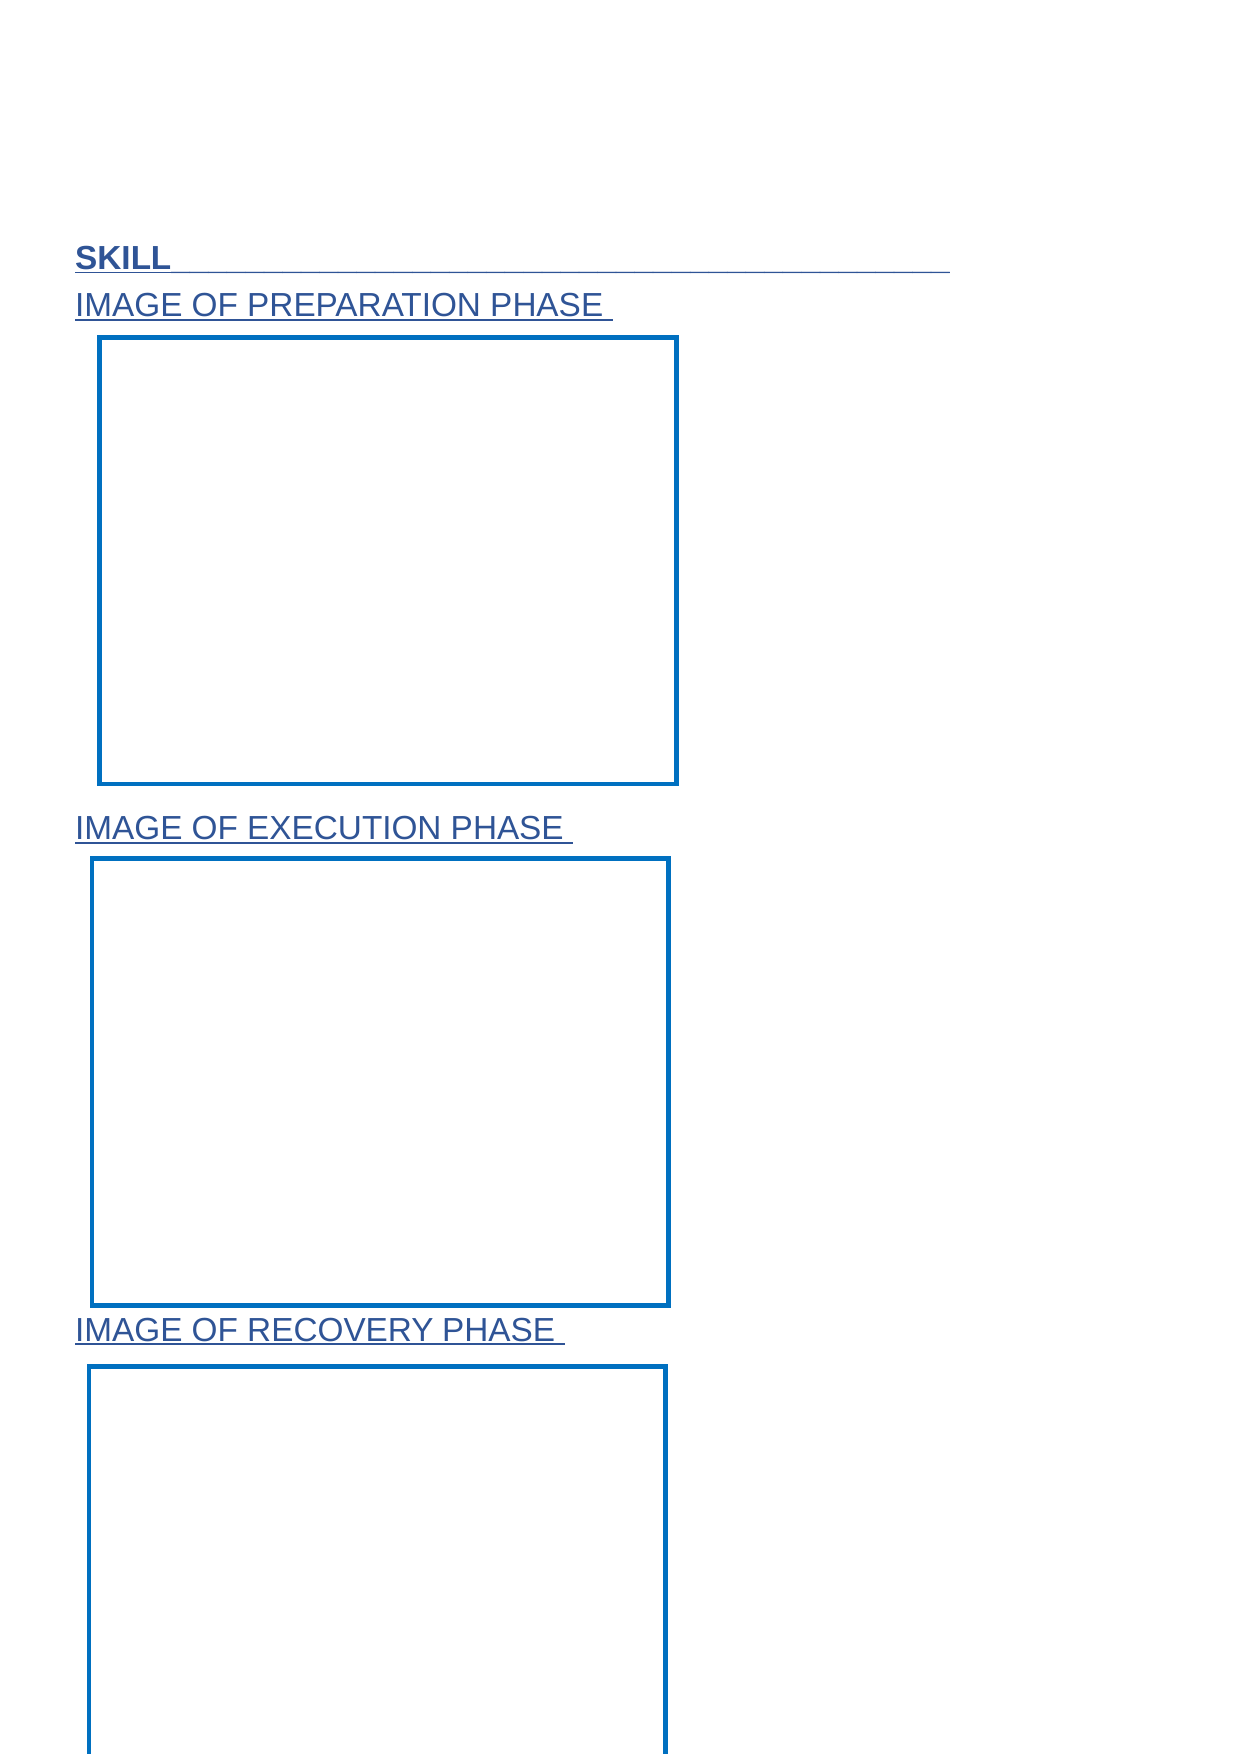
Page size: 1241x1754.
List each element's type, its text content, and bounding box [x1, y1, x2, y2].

text IMAGE OF PREPARATION PHASE [75, 292, 1165, 323]
text IMAGE OF RECOVERY PHASE [75, 1317, 1165, 1348]
text IMAGE OF EXECUTION PHASE [75, 815, 1165, 846]
text SKILL__________________________________________ [75, 245, 1165, 276]
